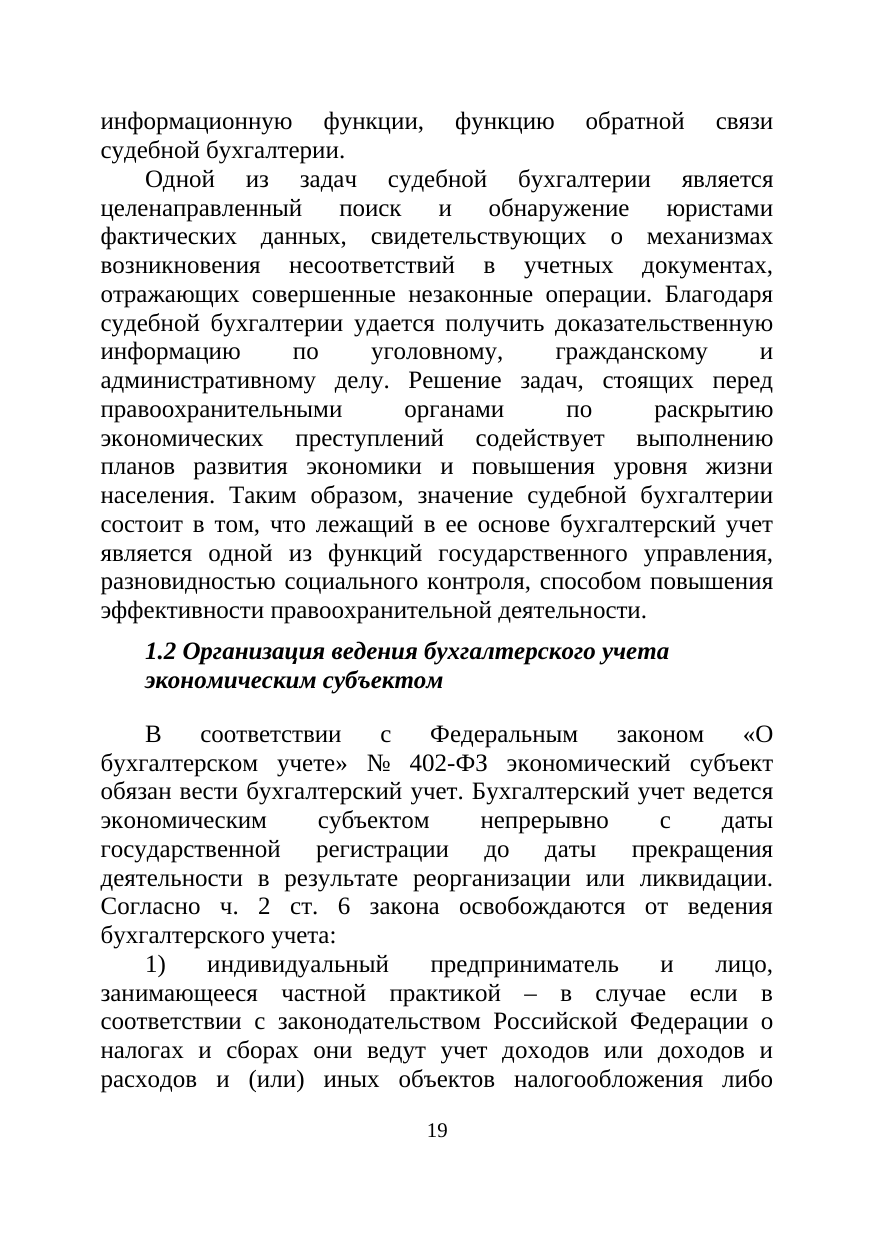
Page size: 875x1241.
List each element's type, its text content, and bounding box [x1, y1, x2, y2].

text В соответствии с Федеральным законом «О бухгалтерском учете» № 402-ФЗ экономический субъект обязан вести бухгалтерский учет. Бухгалтерский учет ведется экономическим субъектом непрерывно с даты государственной регистрации до даты прекращения деятельности в результате реорганизации или ликвидации. Согласно ч. 2 ст. 6 закона освобождаются от ведения бухгалтерского учета: [100, 719, 774, 949]
list экономическим субъектом [145, 665, 774, 694]
list 1.2 Организация ведения бухгалтерского учета [145, 636, 774, 665]
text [100, 949, 774, 1093]
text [100, 106, 774, 164]
text Одной из задач судебной бухгалтерии является целенаправленный поиск и обнаружение юристами фактических данных, свидетельствующих о механизмах возникновения несоответствий в учетных документах, отражающих совершенные незаконные операции. Благодаря судебной бухгалтерии удается получить доказательственную информацию по уголовному, гражданскому и административному делу. Решение задач, стоящих перед правоохранительными органами по раскрытию экономических преступлений содействует выполнению планов развития экономики и повышения уровня жизни населения. Таким образом, значение судебной бухгалтерии состоит в том, что лежащий в ее основе бухгалтерский учет является одной из функций государственного управления, разновидностью социального контроля, способом повышения эффективности правоохранительной деятельности. [100, 164, 774, 624]
